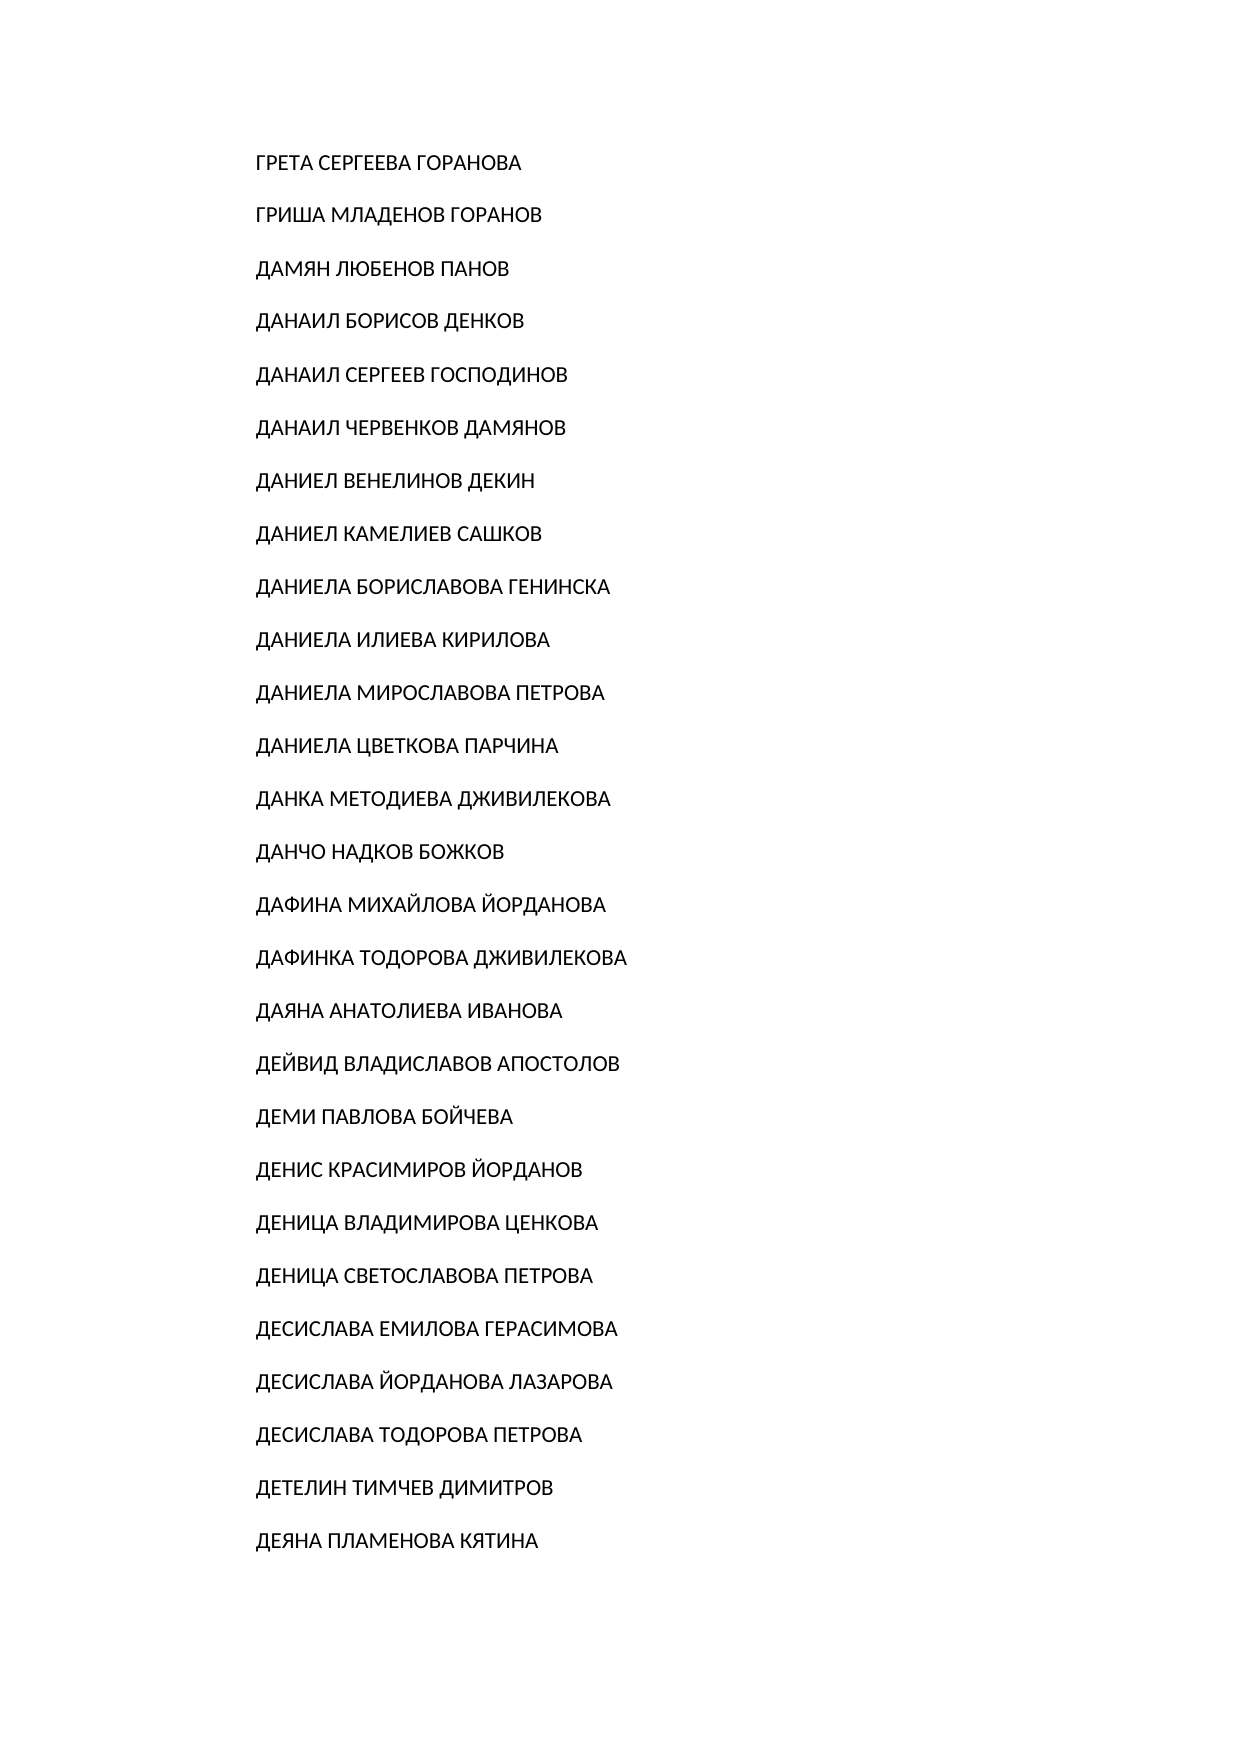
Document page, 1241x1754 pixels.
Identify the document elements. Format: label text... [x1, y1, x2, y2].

text ДАНАИЛ СЕРГЕЕВ ГОСПОДИНОВ [148, 360, 1093, 388]
text ДАНИЕЛА БОРИСЛАВОВА ГЕНИНСКА [148, 572, 1093, 600]
text ДАЯНА АНАТОЛИЕВА ИВАНОВА [148, 996, 1093, 1024]
text ДАНИЕЛА ИЛИЕВА КИРИЛОВА [148, 625, 1093, 653]
text ДАНИЕЛ КАМЕЛИЕВ САШКОВ [148, 519, 1093, 547]
text ДЕНИС КРАСИМИРОВ ЙОРДАНОВ [148, 1155, 1093, 1183]
text ДАФИНА МИХАЙЛОВА ЙОРДАНОВА [148, 890, 1093, 918]
text ДАМЯН ЛЮБЕНОВ ПАНОВ [148, 254, 1093, 282]
text ДЕТЕЛИН ТИМЧЕВ ДИМИТРОВ [148, 1473, 1093, 1501]
text ДЕСИСЛАВА ЙОРДАНОВА ЛАЗАРОВА [148, 1367, 1093, 1395]
text ДЕСИСЛАВА ЕМИЛОВА ГЕРАСИМОВА [148, 1314, 1093, 1342]
text ДЕСИСЛАВА ТОДОРОВА ПЕТРОВА [148, 1420, 1093, 1448]
text ДАНИЕЛА МИРОСЛАВОВА ПЕТРОВА [148, 678, 1093, 706]
text ДАФИНКА ТОДОРОВА ДЖИВИЛЕКОВА [148, 943, 1093, 971]
text ДАНЧО НАДКОВ БОЖКОВ [148, 837, 1093, 865]
text ГРИША МЛАДЕНОВ ГОРАНОВ [148, 201, 1093, 229]
text ДЕЯНА ПЛАМЕНОВА КЯТИНА [148, 1526, 1093, 1554]
text ДАНАИЛ ЧЕРВЕНКОВ ДАМЯНОВ [148, 413, 1093, 441]
text ДАНИЕЛА ЦВЕТКОВА ПАРЧИНА [148, 731, 1093, 759]
text ДАНИЕЛ ВЕНЕЛИНОВ ДЕКИН [148, 466, 1093, 494]
text ДАНАИЛ БОРИСОВ ДЕНКОВ [148, 307, 1093, 335]
text ДЕНИЦА СВЕТОСЛАВОВА ПЕТРОВА [148, 1261, 1093, 1289]
text ДЕМИ ПАВЛОВА БОЙЧЕВА [148, 1102, 1093, 1130]
text ГРЕТА СЕРГЕЕВА ГОРАНОВА [148, 148, 1093, 176]
text ДЕНИЦА ВЛАДИМИРОВА ЦЕНКОВА [148, 1208, 1093, 1236]
text ДАНКА МЕТОДИЕВА ДЖИВИЛЕКОВА [148, 784, 1093, 812]
text ДЕЙВИД ВЛАДИСЛАВОВ АПОСТОЛОВ [148, 1049, 1093, 1077]
